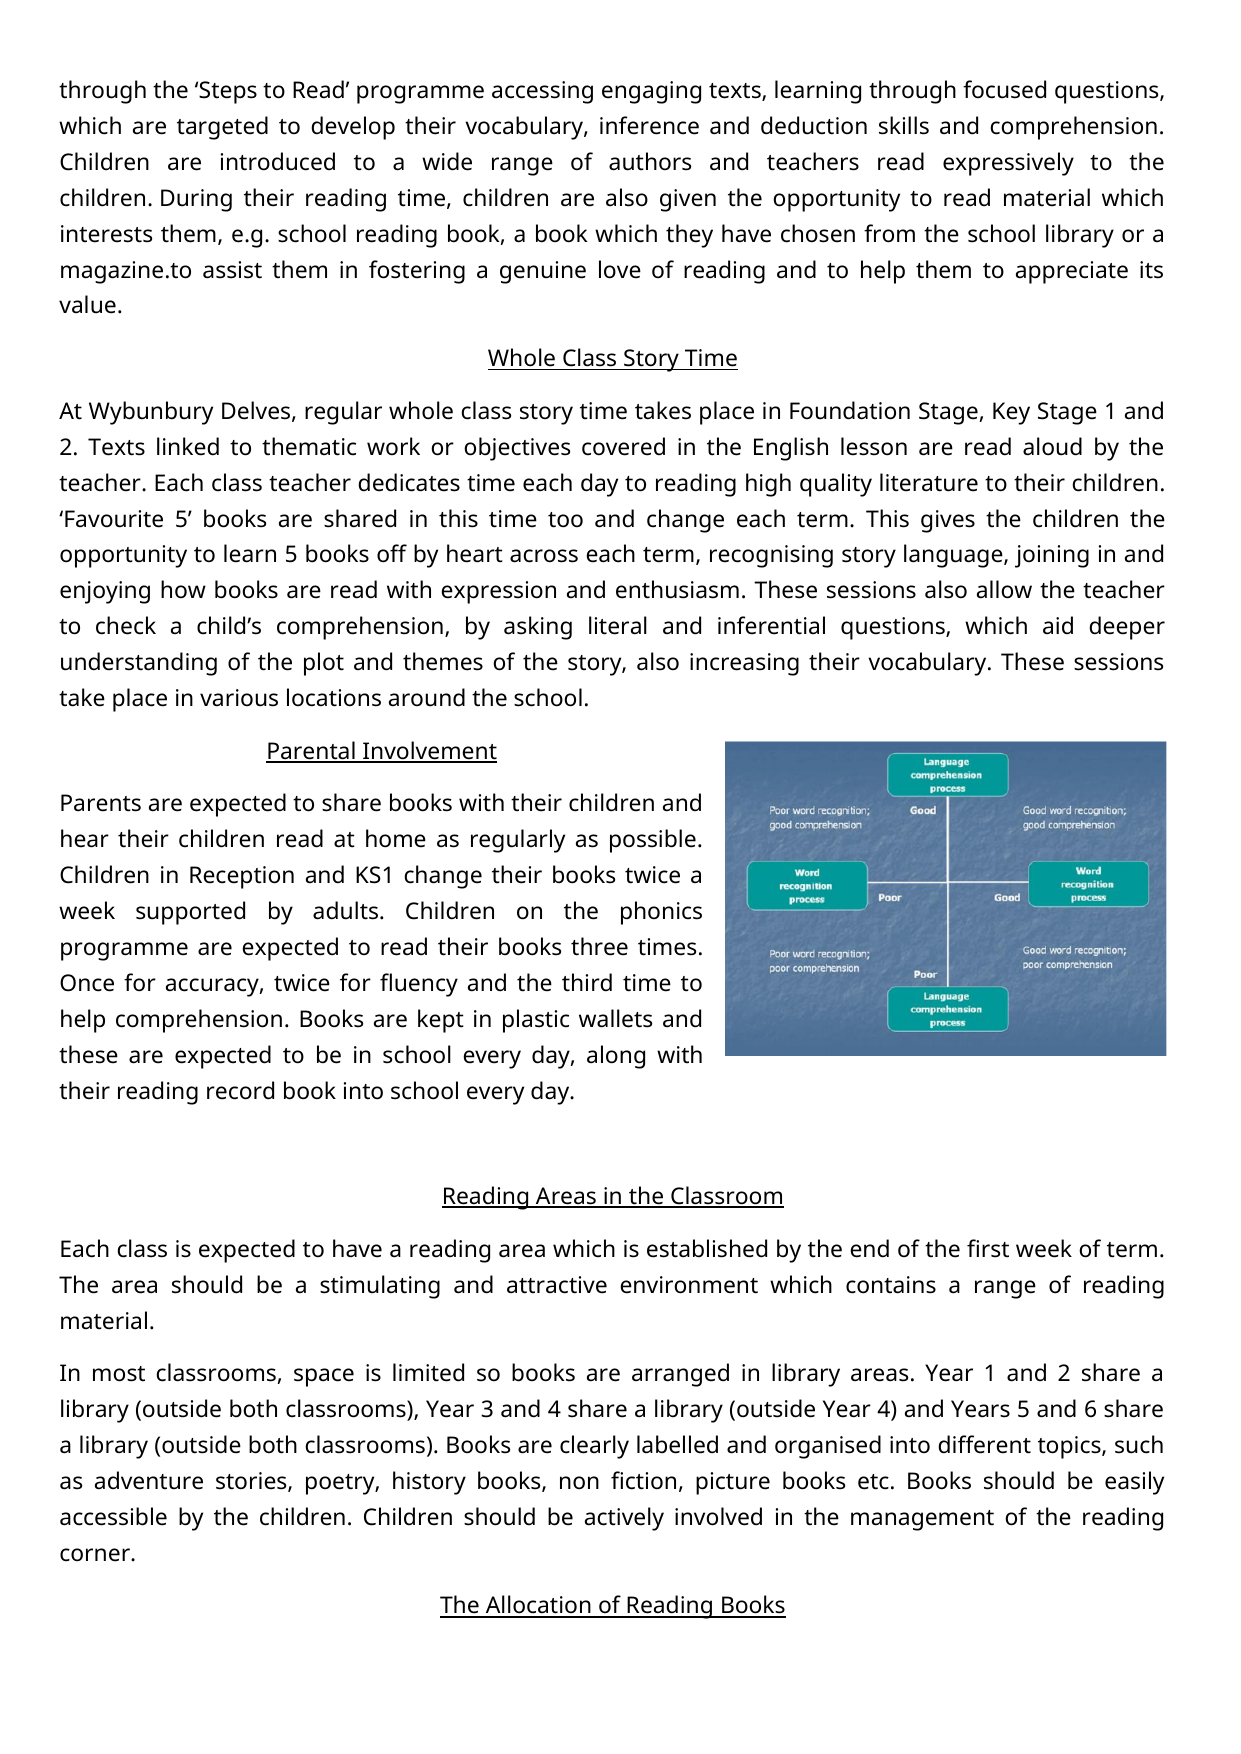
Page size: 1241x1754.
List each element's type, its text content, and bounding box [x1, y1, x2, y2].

text Parental Involvement [59, 735, 1167, 766]
text At Wybunbury Delves, regular whole class story time takes place in Foundation Stage, Key Stage 1 and 2. Texts linked to thematic work or objectives covered in the English lesson are read aloud by the teacher. Each class teacher dedicates time each day to reading high quality literature to their children. ‘Favourite 5’ books are shared in this time too and change each term. This gives the children the opportunity to learn 5 books off by heart across each term, recognising story language, joining in and enjoying how books are read with expression and enthusiasm. These sessions also allow the teacher to check a child’s comprehension, by asking literal and inferential questions, which aid deeper understanding of the plot and themes of the story, also increasing their vocabulary. These sessions take place in various locations around the school. [59, 395, 1167, 713]
picture [722, 741, 1167, 1056]
text In most classrooms, space is limited so books are arranged in library areas. Year 1 and 2 share a library (outside both classrooms), Year 3 and 4 share a library (outside Year 4) and Years 5 and 6 share a library (outside both classrooms). Books are clearly labelled and organised into different topics, such as adventure stories, poetry, history books, non fiction, picture books etc. Books should be easily accessible by the children. Children should be actively involved in the management of the reading corner. [59, 1357, 1167, 1568]
text Whole Class Story Time [59, 342, 1167, 373]
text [59, 74, 1167, 321]
text The Allocation of Reading Books [59, 1589, 1167, 1621]
text Each class is expected to have a reading area which is established by the end of the first week of term. The area should be a stimulating and attractive environment which contains a range of reading material. [59, 1233, 1167, 1336]
text Reading Areas in the Classroom [59, 1180, 1167, 1211]
